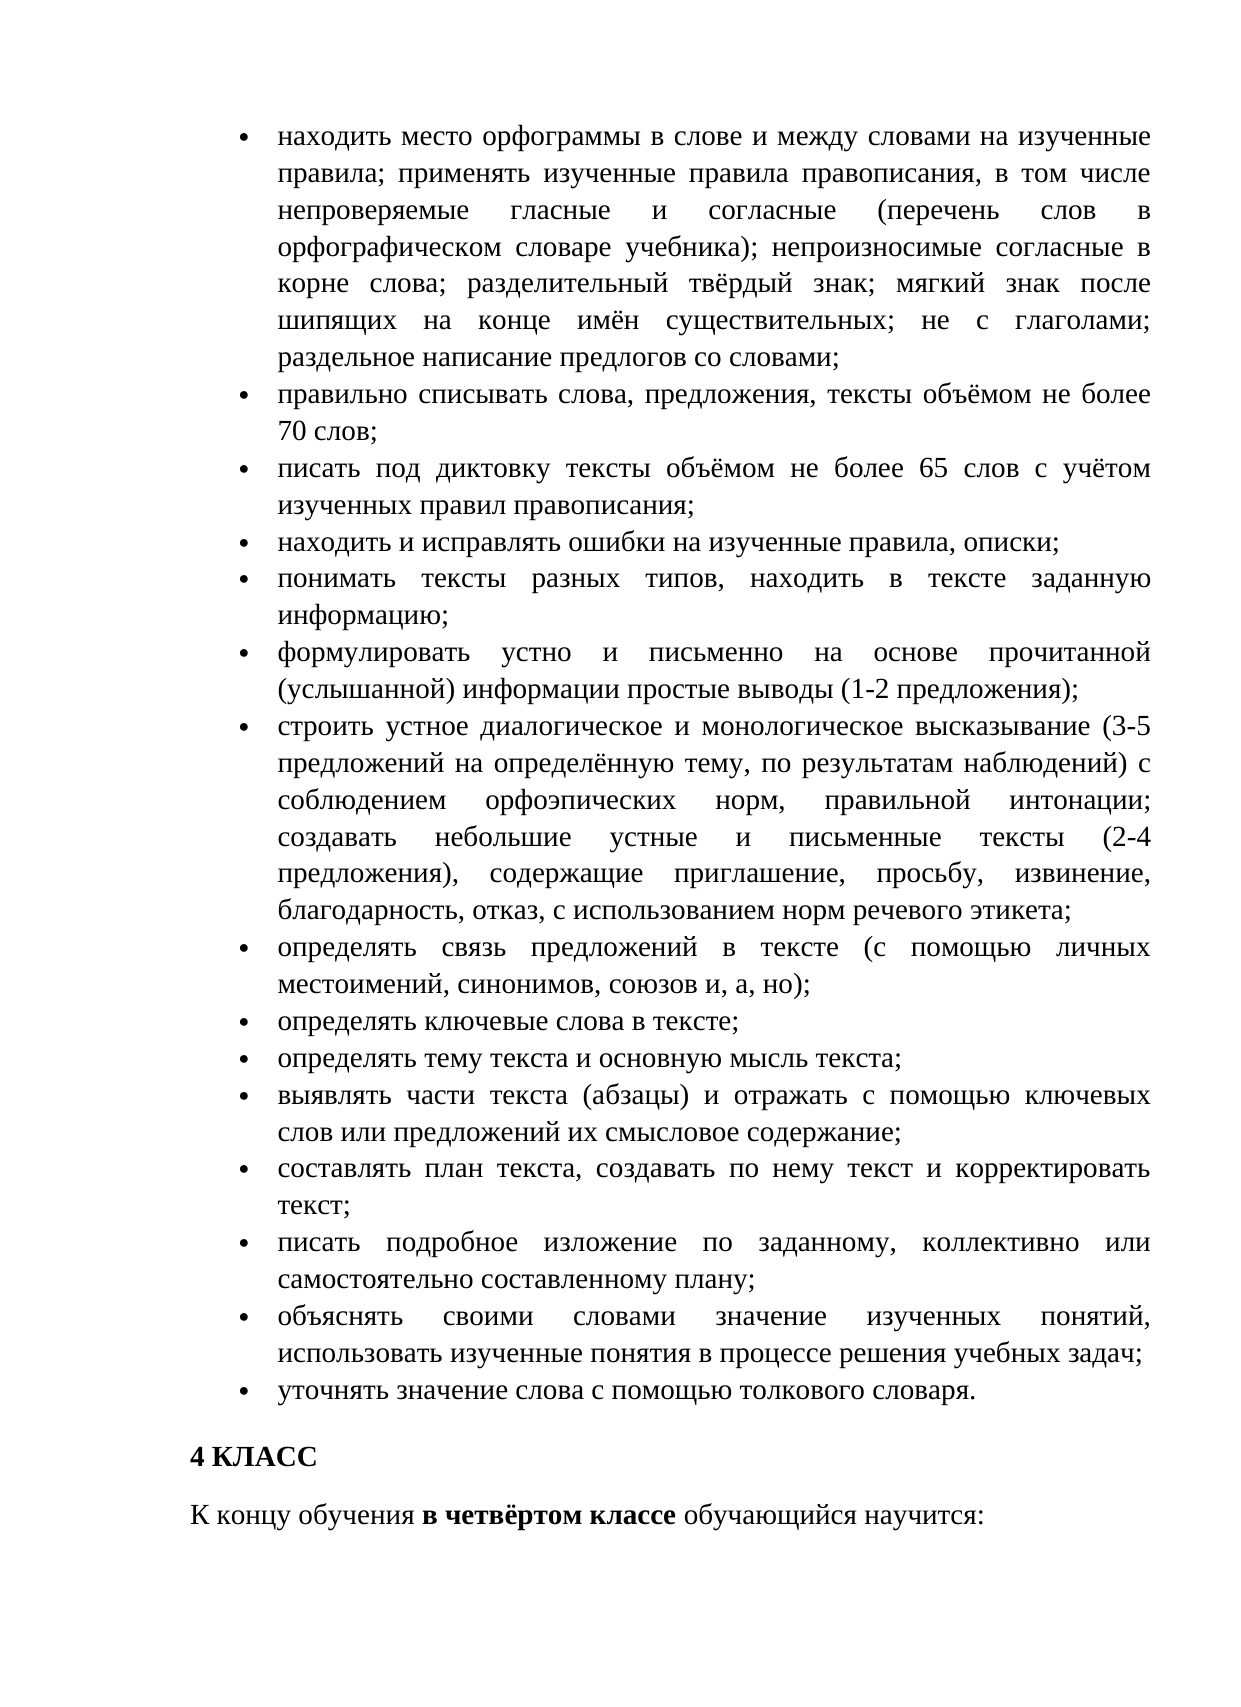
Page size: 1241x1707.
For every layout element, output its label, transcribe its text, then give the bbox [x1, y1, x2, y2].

list писать подробное изложение по заданному, коллективно или самостоятельно составленному плану; [240, 1224, 1152, 1295]
list выявлять части текста (абзацы) и отражать с помощью ключевых слов или предложений их смысловое содержание; [240, 1077, 1152, 1147]
list правильно списывать слова, предложения, тексты объёмом не более 70 слов; [240, 376, 1152, 447]
list составлять план текста, создавать по нему текст и корректировать текст; [240, 1151, 1152, 1221]
list определять связь предложений в тексте (с помощью личных местоимений, синонимов, союзов и, а, но); [240, 929, 1152, 1000]
list писать под диктовку тексты объёмом не более 65 слов с учётом изученных правил правописания; [240, 450, 1152, 520]
list понимать тексты разных типов, находить в тексте заданную информацию; [240, 561, 1152, 631]
list определять ключевые слова в тексте; [240, 1003, 1152, 1037]
list определять тему текста и основную мысль текста; [240, 1040, 1152, 1073]
list находить и исправлять ошибки на изученные правила, описки; [240, 524, 1152, 557]
text К концу обучения в четвёртом классе обучающийся научится: [190, 1497, 1152, 1531]
list формулировать устно и письменно на основе прочитанной (услышанной) информации простые выводы (1-2 предложения); [240, 634, 1152, 705]
list объяснять своими словами значение изученных понятий, использовать изученные понятия в процессе решения учебных задач; [240, 1298, 1152, 1368]
list строить устное диалогическое и монологическое высказывание (3-5 предложений на определённую тему, по результатам наблюдений) с соблюдением орфоэпических норм, правильной интонации; создавать небольшие устные и письменные тексты (2-4 предложения), содержащие приглашение, просьбу, извинение, благодарность, отказ, с использованием норм речевого этикета; [240, 708, 1152, 926]
list находить место орфограммы в слове и между словами на изученные правила; применять изученные правила правописания, в том числе непроверяемые гласные и согласные (перечень слов в орфографическом словаре учебника); непроизносимые согласные в корне слова; разделительный твёрдый знак; мягкий знак после шипящих на конце имён существительных; не с глаголами; раздельное написание предлогов со словами; [240, 118, 1152, 373]
list уточнять значение слова с помощью толкового словаря. [240, 1372, 1152, 1405]
text 4 КЛАСС [190, 1439, 1152, 1473]
